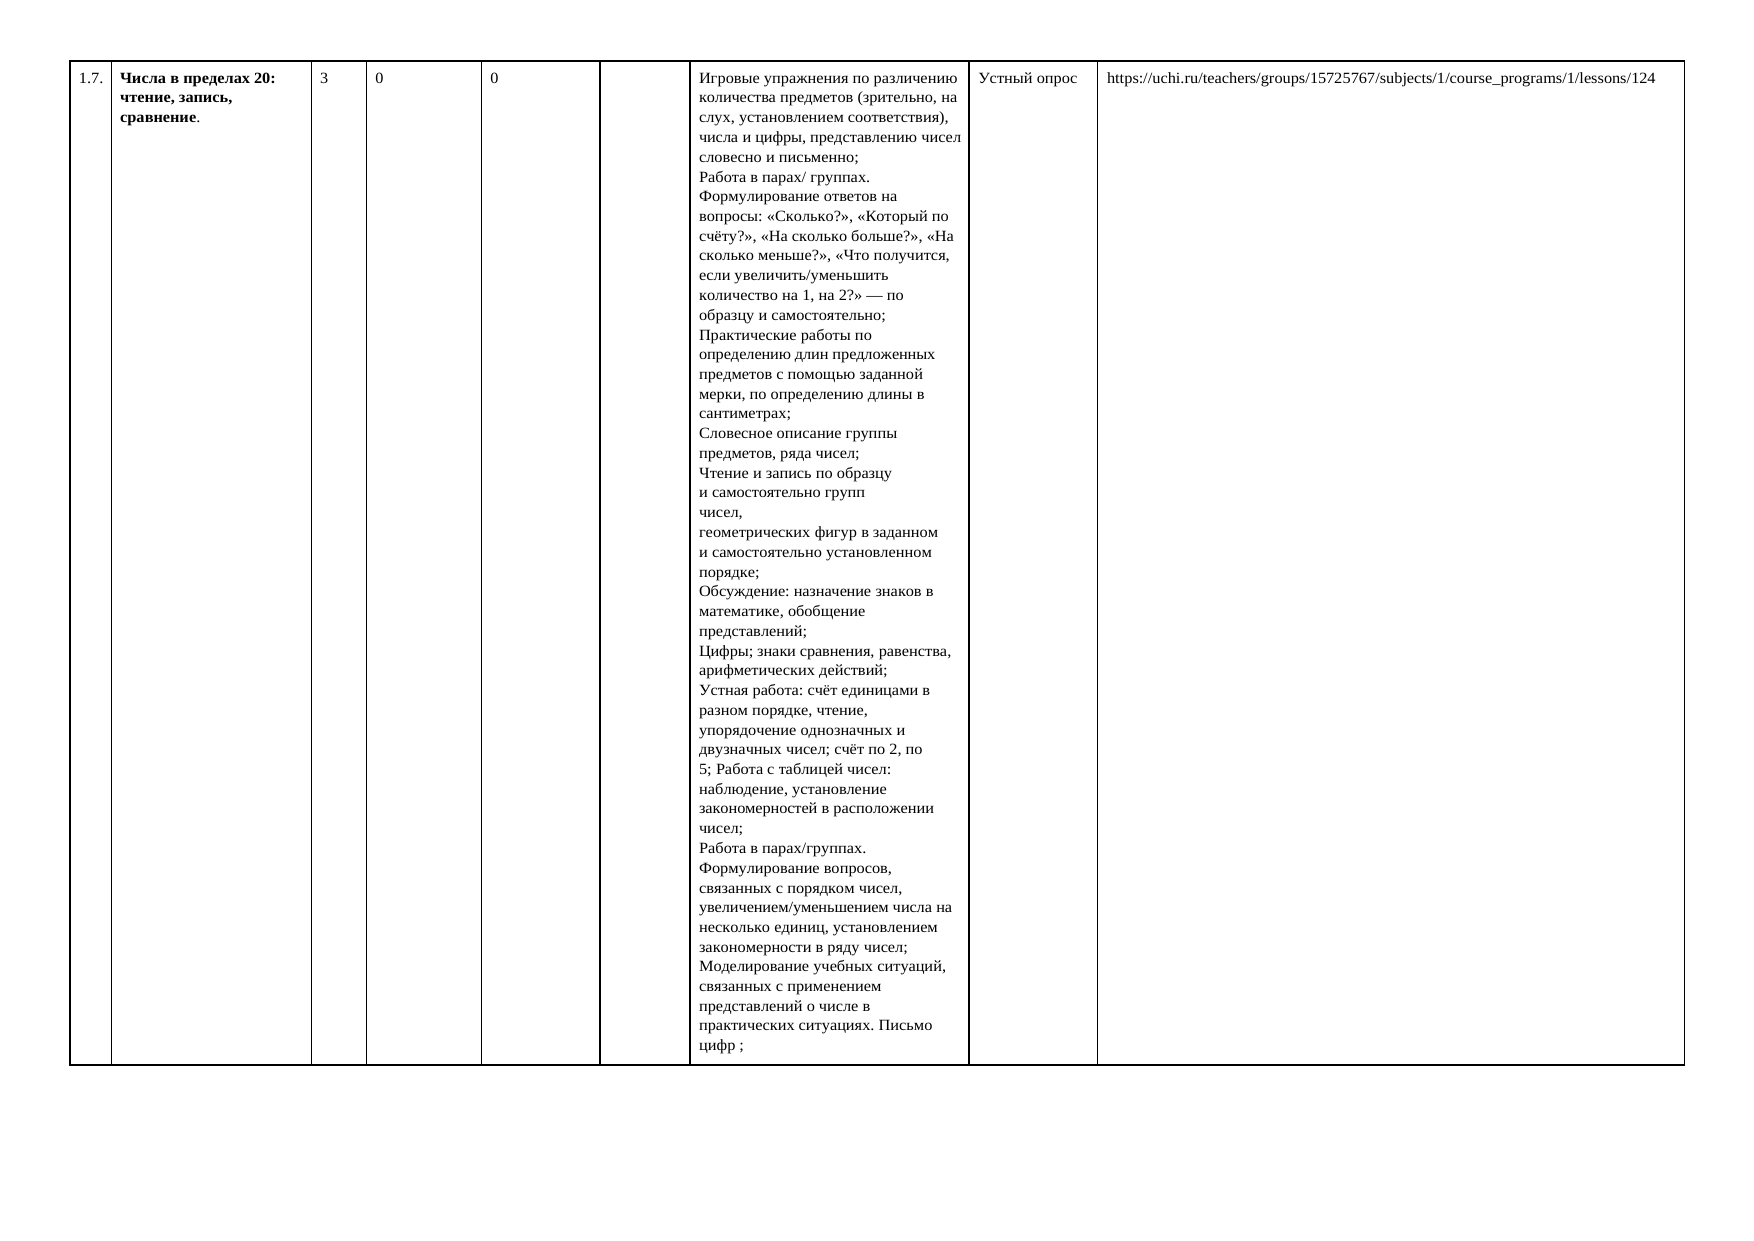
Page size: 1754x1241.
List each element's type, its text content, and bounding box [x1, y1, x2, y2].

table_header https://uchi.ru/teachers/groups/15725767/subjects/1/course_programs/1/lessons/124 [1098, 62, 1684, 1064]
table_header 0 [367, 62, 481, 1064]
table_header Числа в пределах 20: чтение, запись, сравнение. [112, 62, 311, 1064]
table_header Устный опрос [970, 62, 1097, 1064]
table_header [601, 62, 689, 1064]
table_header 3 [312, 62, 366, 1064]
table_header 1.7. [71, 62, 111, 1064]
table_header Игровые упражнения по различению количества предметов (зрительно, на слух, установлением соответствия), числа и цифры, представлению чисел словесно и письменно; Работа в парах/ группах. Формулирование ответов на вопросы: «Сколько?», «Который по счёту?», «На сколько больше?», «На сколько меньше?», «Что получится, если увеличить/уменьшить количество на 1, на 2?» — по образцу и самостоятельно; Практические работы по определению длин предложенных предметов с помощью заданной мерки, по определению длины в сантиметрах; Словесное описание группы предметов, ряда чисел; Чтение и запись по образцу и самостоятельно групп чисел, геометрических фигур в заданном и самостоятельно установленном порядке; Обсуждение: назначение знаков в математике, обобщение представлений; Цифры; знаки сравнения, равенства, арифметических действий; Устная работа: счёт единицами в разном порядке, чтение, упорядочение однозначных и двузначных чисел; счёт по 2, по 5; Работа с таблицей чисел: наблюдение, установление закономерностей в расположении чисел; Работа в парах/группах. Формулирование вопросов, связанных с порядком чисел, увеличением/уменьшением числа на несколько единиц, установлением закономерности в ряду чисел; Моделирование учебных ситуаций, связанных с применением представлений о числе в практических ситуациях. Письмо цифр ; [691, 62, 968, 1064]
table_header 0 [482, 62, 599, 1064]
